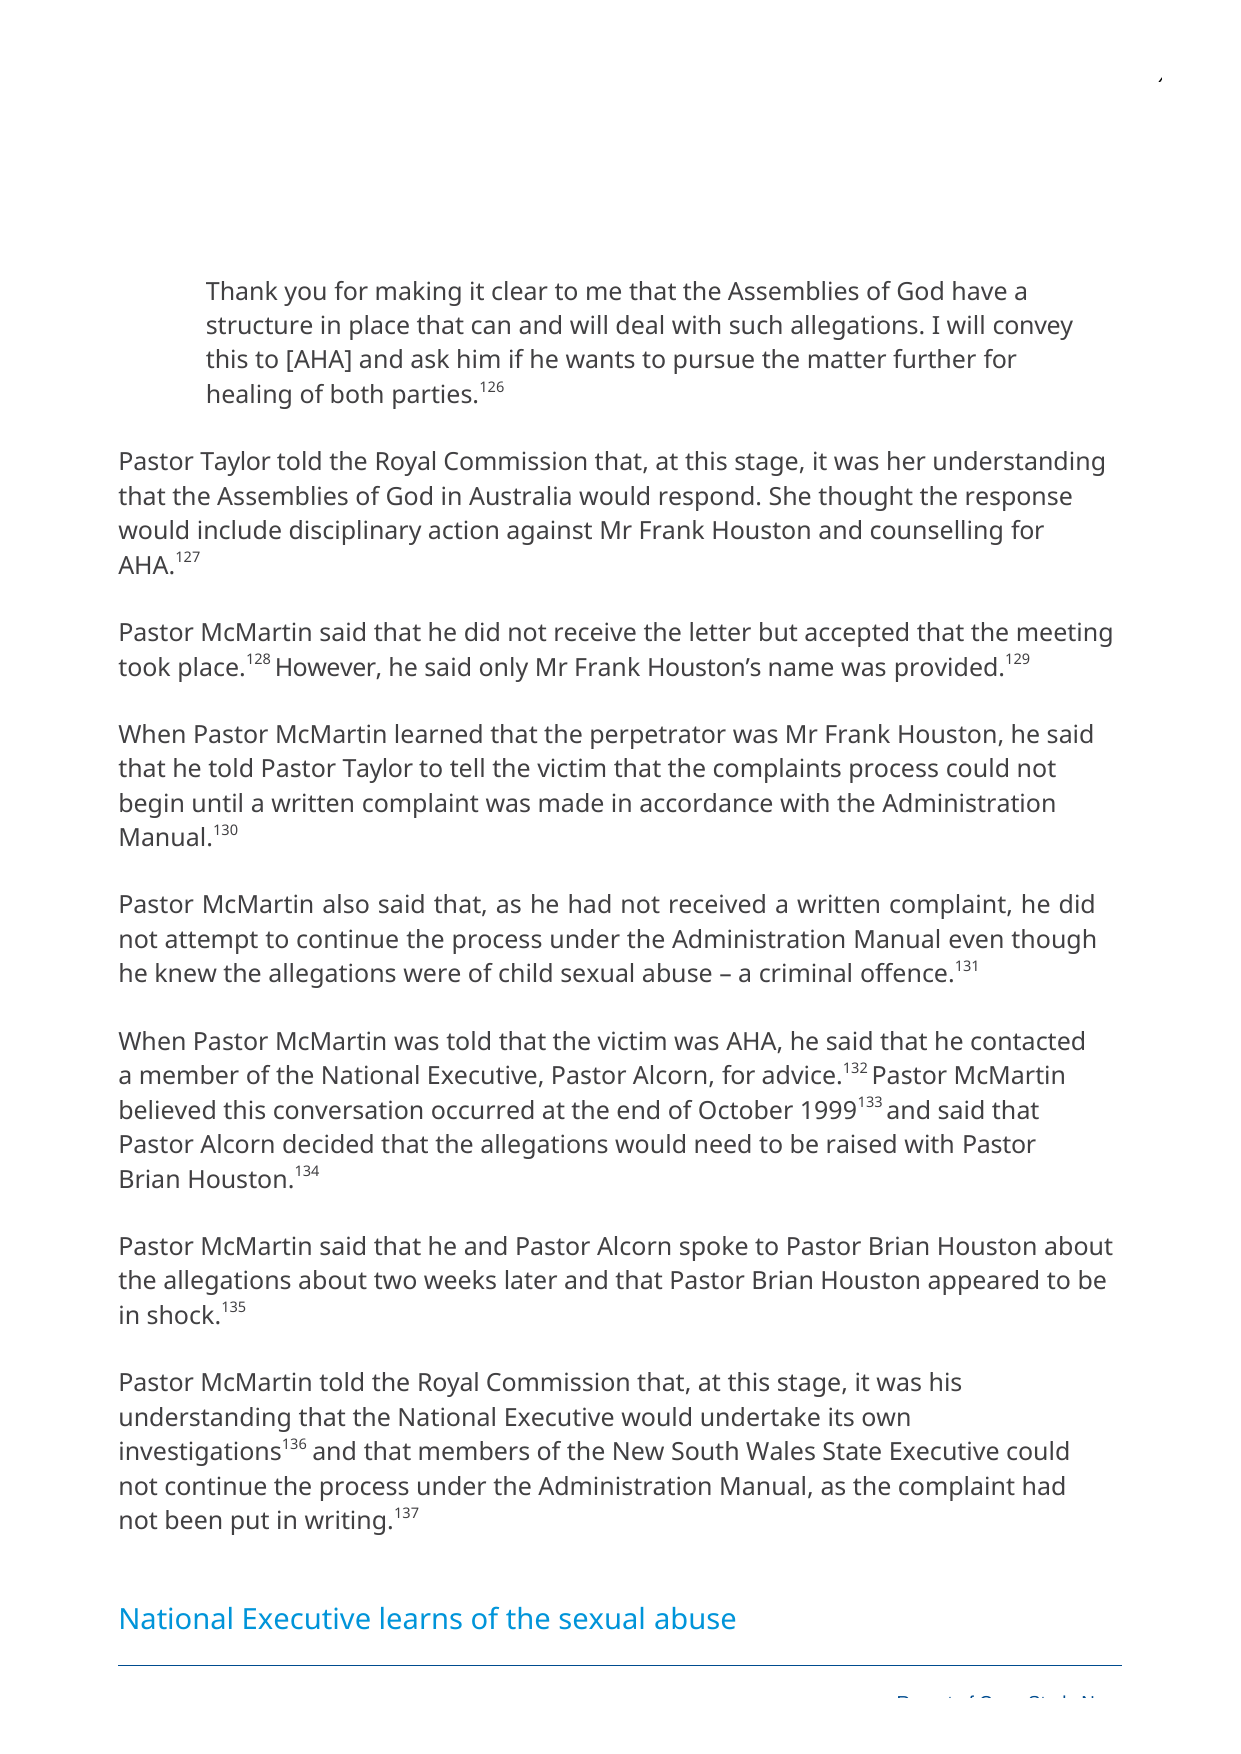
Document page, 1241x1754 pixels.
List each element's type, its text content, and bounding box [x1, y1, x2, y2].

text Pastor McMartin told the Royal Commission that, at this stage, it was his understanding that the National Executive would undertake its own investigations136 and that members of the New South Wales State Executive could not continue the process under the Administration Manual, as the complaint had not been put in writing.137 [118, 1365, 1093, 1537]
text When Pastor McMartin learned that the perpetrator was Mr Frank Houston, he said that he told Pastor Taylor to tell the victim that the complaints process could not begin until a written complaint was made in accordance with the Administration Manual.130 [118, 717, 1112, 854]
text Pastor McMartin said that he did not receive the letter but accepted that the meeting took place.128 However, he said only Mr Frank Houston’s name was provided.129 [118, 615, 1121, 683]
text Pastor Taylor told the Royal Commission that, at this stage, it was her understanding that the Assemblies of God in Australia would respond. She thought the response would include disciplinary action against Mr Frank Houston and counselling for AHA.127 [118, 444, 1112, 581]
subtitle National Executive learns of the sexual abuse [118, 1598, 1045, 1638]
text Thank you for making it clear to me that the Assemblies of God have a structure in place that can and will deal with such allegations. I will convey this to [AHA] and ask him if he wants to pursue the matter further for healing of both parties.126 [206, 273, 1089, 411]
text When Pastor McMartin was told that the victim was AHA, he said that he contacted a member of the National Executive, Pastor Alcorn, for advice.132 Pastor McMartin believed this conversation occurred at the end of October 1999133 and said that Pastor Alcorn decided that the allegations would need to be raised with Pastor Brian Houston.134 [118, 1023, 1089, 1195]
text Pastor McMartin said that he and Pastor Alcorn spoke to Pastor Brian Houston about the allegations about two weeks later and that Pastor Brian Houston appeared to be in shock.135 [118, 1229, 1117, 1332]
text Pastor McMartin also said that, as he had not received a written complaint, he did not attempt to continue the process under the Administration Manual even though he knew the allegations were of child sexual abuse – a criminal offence.131 [118, 887, 1097, 990]
